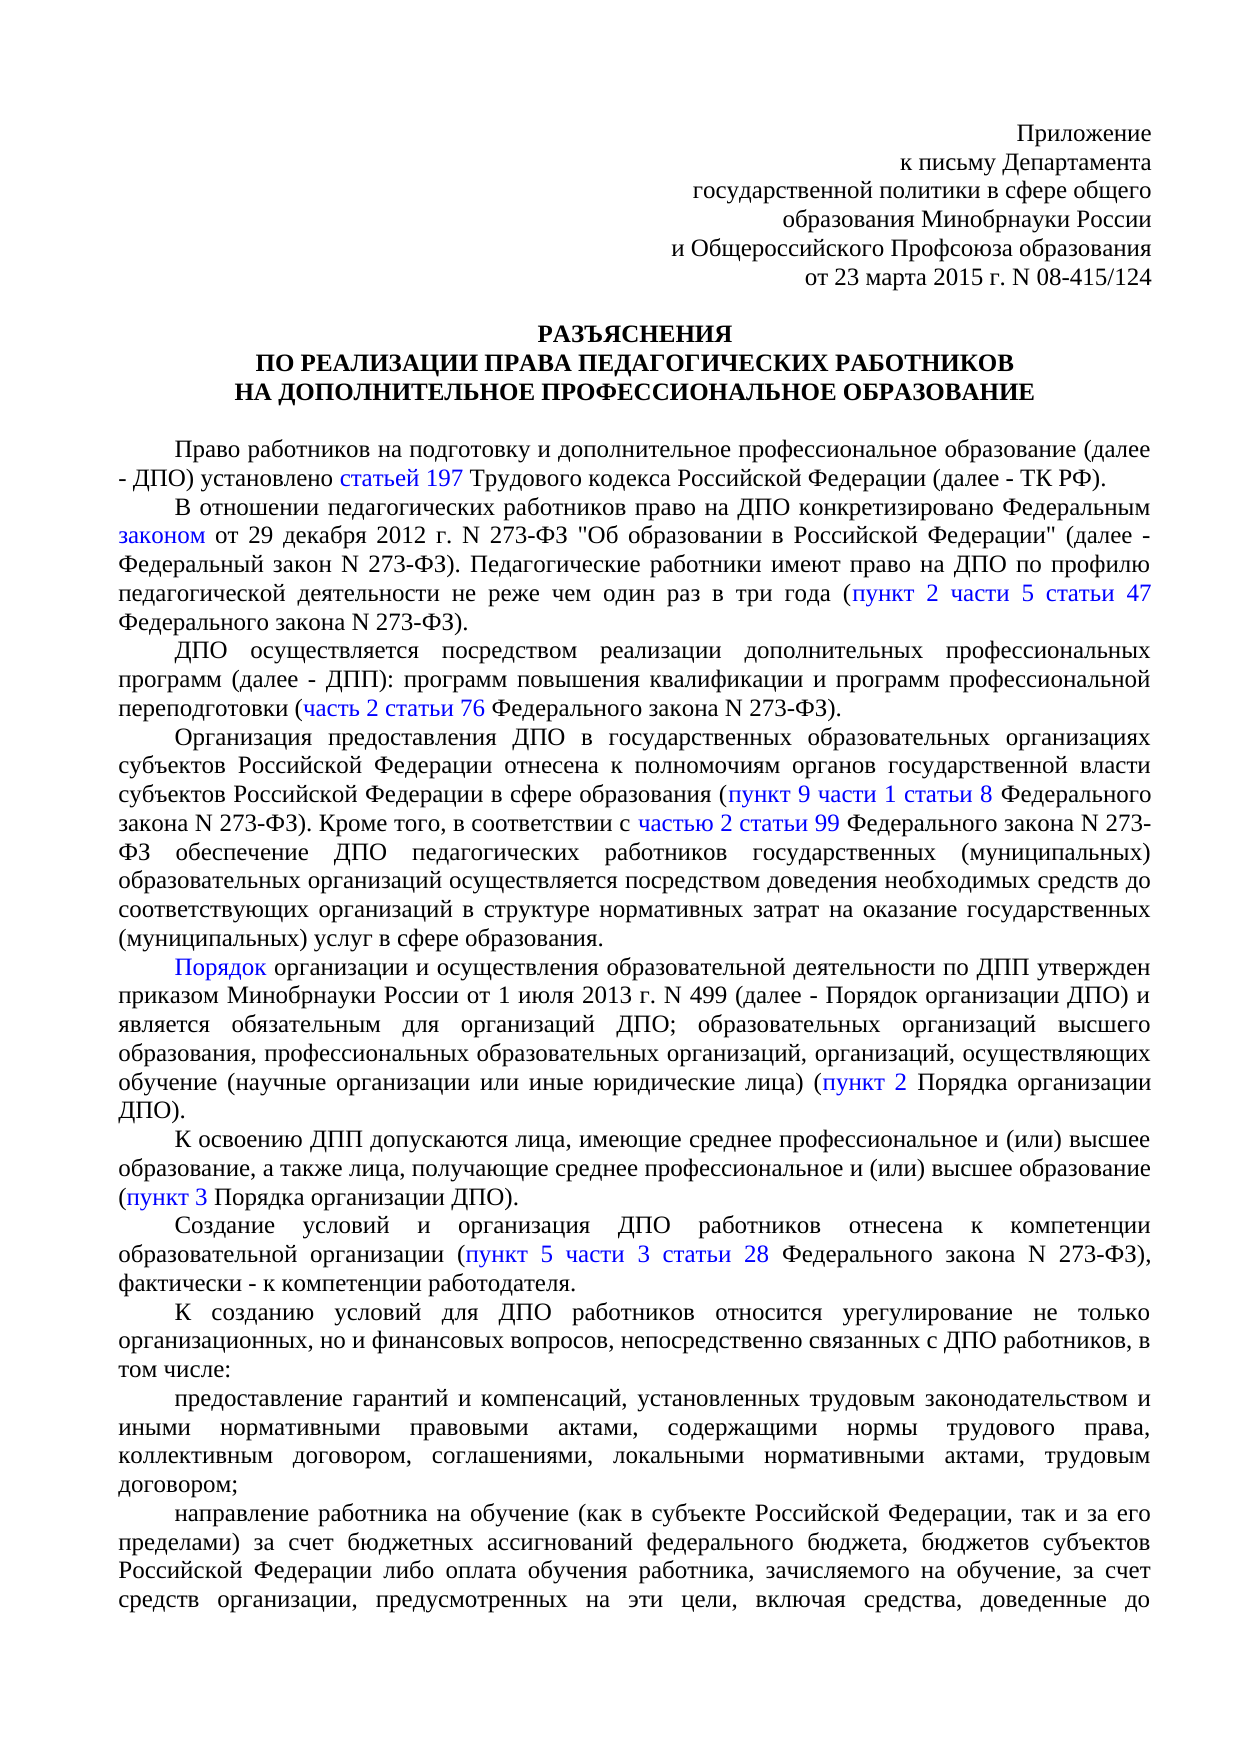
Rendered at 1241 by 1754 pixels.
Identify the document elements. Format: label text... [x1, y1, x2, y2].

text предоставление гарантий и компенсаций, установленных трудовым законодательством и иными нормативными правовыми актами, содержащими нормы трудового права, коллективным договором, соглашениями, локальными нормативными актами, трудовым договором; [118, 1383, 1152, 1498]
text НА ДОПОЛНИТЕЛЬНОЕ ПРОФЕССИОНАЛЬНОЕ ОБРАЗОВАНИЕ [118, 377, 1152, 406]
text Право работников на подготовку и дополнительное профессиональное образование (далее - ДПО) установлено статьей 197 Трудового кодекса Российской Федерации (далее - ТК РФ). [118, 434, 1152, 492]
text К созданию условий для ДПО работников относится урегулирование не только организационных, но и финансовых вопросов, непосредственно связанных с ДПО работников, в том числе: [118, 1297, 1152, 1383]
text РАЗЪЯСНЕНИЯ [118, 319, 1152, 348]
text Порядок организации и осуществления образовательной деятельности по ДПП утвержден приказом Минобрнауки России от 1 июля 2013 г. N 499 (далее - Порядок организации ДПО) и является обязательным для организаций ДПО; образовательных организаций высшего образования, профессиональных образовательных организаций, организаций, осуществляющих обучение (научные организации или иные юридические лица) (пункт 2 Порядка организации ДПО). [118, 952, 1152, 1124]
text и Общероссийского Профсоюза образования [118, 233, 1152, 262]
text В отношении педагогических работников право на ДПО конкретизировано Федеральным законом от 29 декабря 2012 г. N 273-ФЗ "Об образовании в Российской Федерации" (далее - Федеральный закон N 273-ФЗ). Педагогические работники имеют право на ДПО по профилю педагогической деятельности не реже чем один раз в три года (пункт 2 части 5 статьи 47 Федерального закона N 273-ФЗ). [118, 492, 1152, 636]
text К освоению ДПП допускаются лица, имеющие среднее профессиональное и (или) высшее образование, а также лица, получающие среднее профессиональное и (или) высшее образование (пункт 3 Порядка организации ДПО). [118, 1124, 1152, 1211]
text Организация предоставления ДПО в государственных образовательных организациях субъектов Российской Федерации отнесена к полномочиям органов государственной власти субъектов Российской Федерации в сфере образования (пункт 9 части 1 статьи 8 Федерального закона N 273-ФЗ). Кроме того, в соответствии с частью 2 статьи 99 Федерального закона N 273-ФЗ обеспечение ДПО педагогических работников государственных (муниципальных) образовательных организаций осуществляется посредством доведения необходимых средств до соответствующих организаций в структуре нормативных затрат на оказание государственных (муниципальных) услуг в сфере образования. [118, 722, 1152, 952]
text к письму Департамента [118, 147, 1152, 176]
text Создание условий и организация ДПО работников отнесена к компетенции образовательной организации (пункт 5 части 3 статьи 28 Федерального закона N 273-ФЗ), фактически - к компетенции работодателя. [118, 1211, 1152, 1297]
text ДПО осуществляется посредством реализации дополнительных профессиональных программ (далее - ДПП): программ повышения квалификации и программ профессиональной переподготовки (часть 2 статьи 76 Федерального закона N 273-ФЗ). [118, 636, 1152, 722]
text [118, 1498, 1152, 1613]
text Приложение [118, 118, 1152, 147]
text от 23 марта 2015 г. N 08-415/124 [118, 262, 1152, 291]
text ПО РЕАЛИЗАЦИИ ПРАВА ПЕДАГОГИЧЕСКИХ РАБОТНИКОВ [118, 348, 1152, 377]
text образования Минобрнауки России [118, 204, 1152, 233]
text государственной политики в сфере общего [118, 176, 1152, 204]
